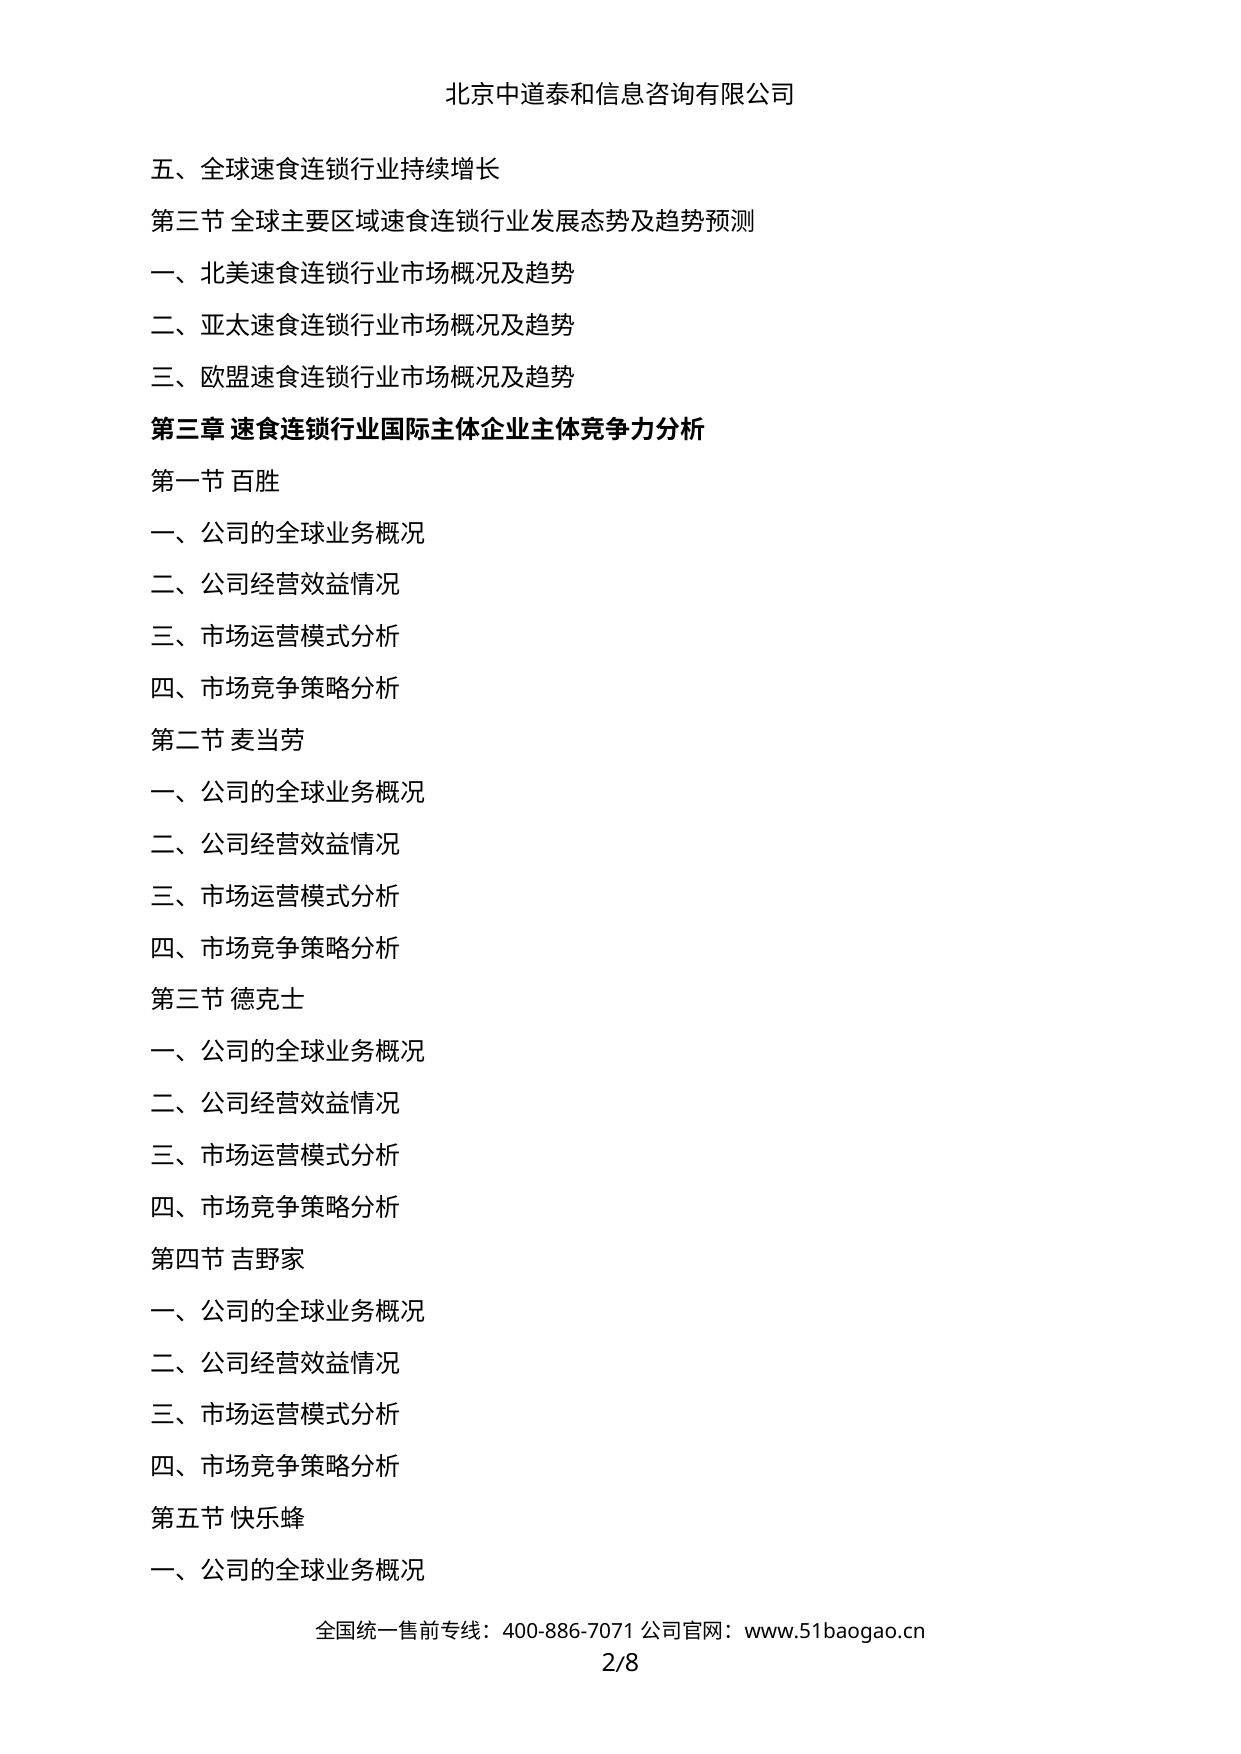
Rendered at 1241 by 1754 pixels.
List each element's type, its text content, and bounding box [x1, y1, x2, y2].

text 一、公司的全球业务概况 [150, 513, 1090, 549]
text 一、公司的全球业务概况 [150, 1551, 1090, 1587]
text 一、公司的全球业务概况 [150, 1032, 1090, 1068]
text 一、北美速食连锁行业市场概况及趋势 [150, 254, 1090, 290]
text 二、亚太速食连锁行业市场概况及趋势 [150, 306, 1090, 342]
text 一、公司的全球业务概况 [150, 1291, 1090, 1327]
text 五、全球速食连锁行业持续增长 [150, 150, 1090, 186]
text 第二节 麦当劳 [150, 721, 1090, 757]
text 三、市场运营模式分析 [150, 617, 1090, 653]
text 第五节 快乐蜂 [150, 1499, 1090, 1535]
text 二、公司经营效益情况 [150, 1084, 1090, 1120]
text 二、公司经营效益情况 [150, 824, 1090, 861]
text 三、市场运营模式分析 [150, 876, 1090, 912]
text 二、公司经营效益情况 [150, 1343, 1090, 1379]
text 第三节 德克士 [150, 980, 1090, 1016]
text 第四节 吉野家 [150, 1239, 1090, 1276]
text 第三章 速食连锁行业国际主体企业主体竞争力分析 [150, 409, 1090, 446]
text 四、市场竞争策略分析 [150, 1187, 1090, 1224]
text 三、市场运营模式分析 [150, 1136, 1090, 1172]
text 第一节 百胜 [150, 461, 1090, 497]
text 一、公司的全球业务概况 [150, 772, 1090, 809]
text 四、市场竞争策略分析 [150, 928, 1090, 964]
text 三、市场运营模式分析 [150, 1395, 1090, 1431]
text 四、市场竞争策略分析 [150, 669, 1090, 705]
text 第三节 全球主要区域速食连锁行业发展态势及趋势预测 [150, 202, 1090, 238]
text 二、公司经营效益情况 [150, 565, 1090, 601]
text 三、欧盟速食连锁行业市场概况及趋势 [150, 357, 1090, 394]
text 四、市场竞争策略分析 [150, 1447, 1090, 1483]
